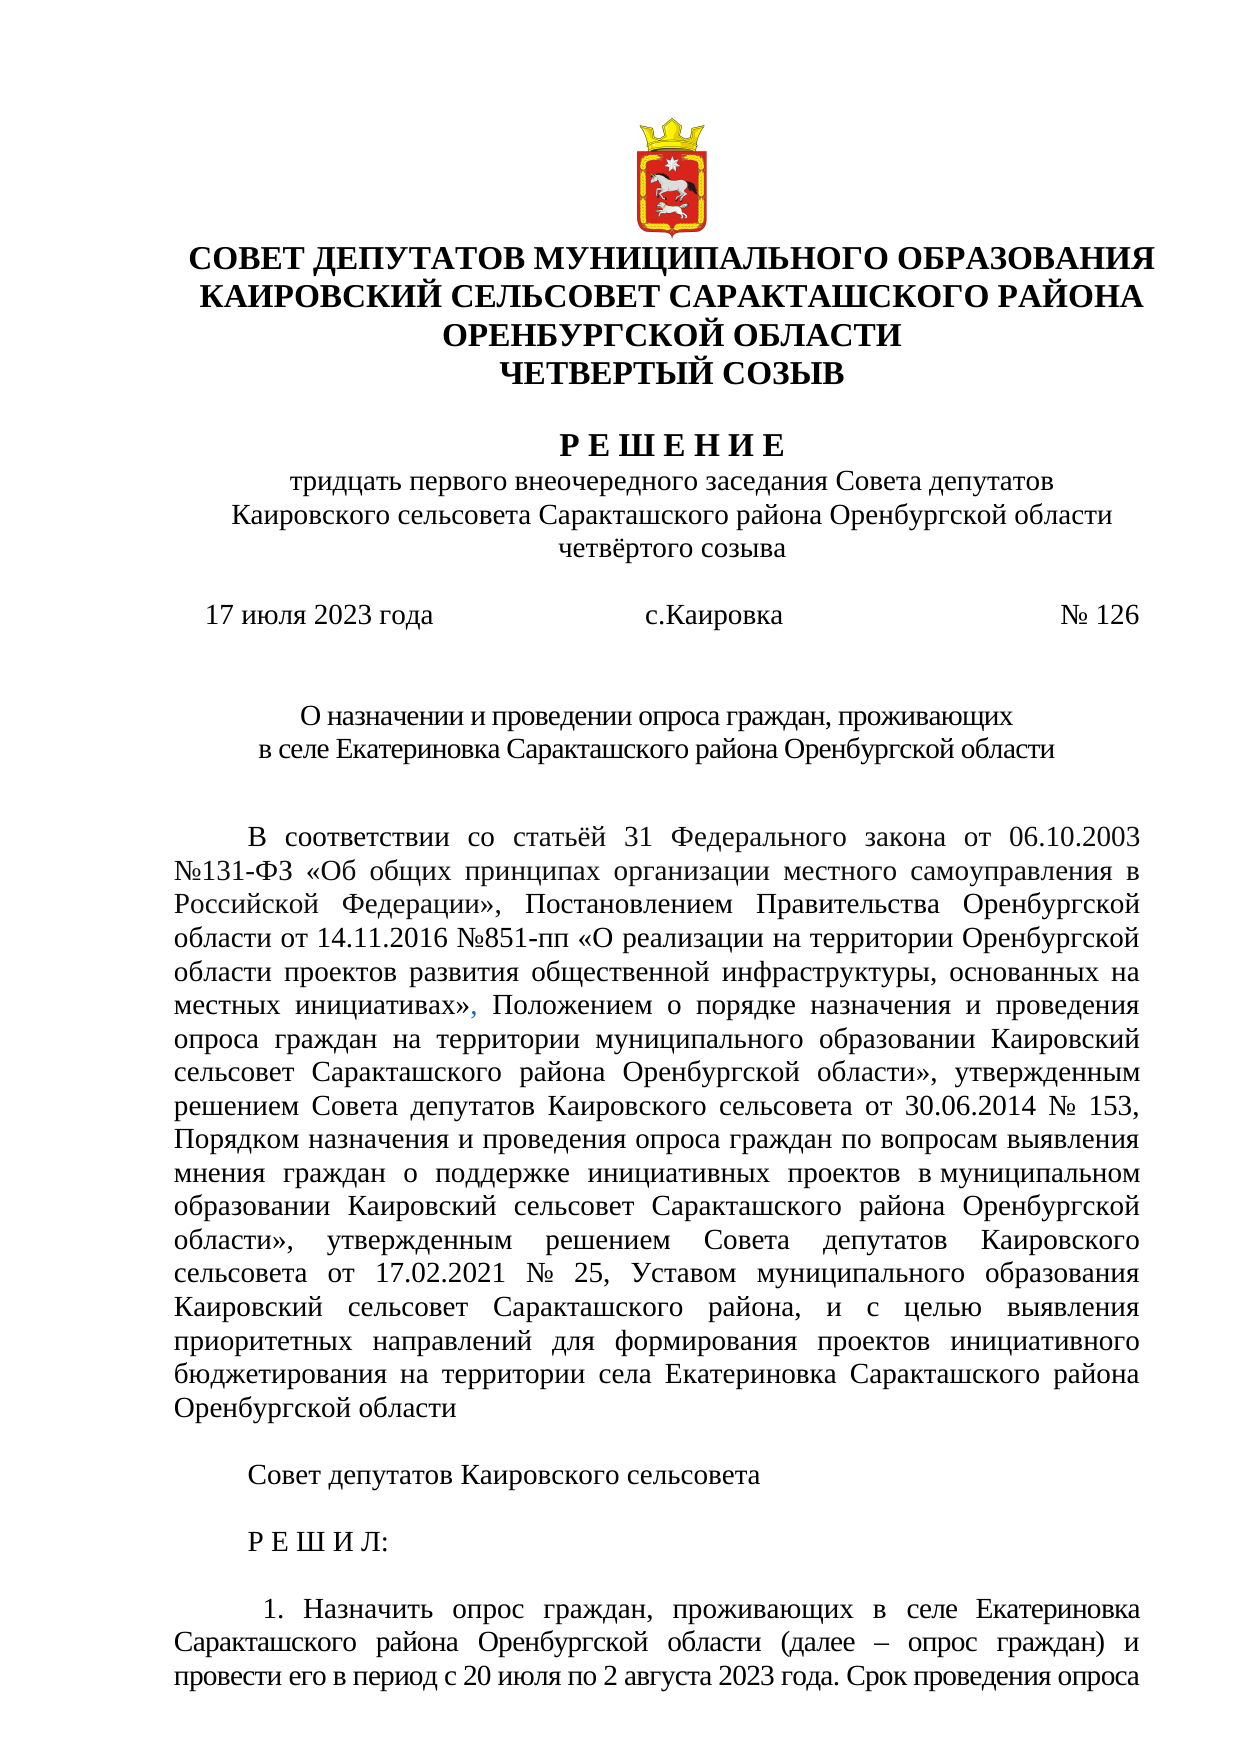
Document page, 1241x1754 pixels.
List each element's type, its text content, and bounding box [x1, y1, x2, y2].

text тридцать первого внеочередного заседания Совета депутатов [177, 463, 1167, 497]
text СОВЕТ ДЕПУТАТОВ муниципального образования [177, 238, 1167, 276]
text оренбургской области [177, 315, 1167, 353]
text 17 июля 2023 года с.Каировка № 126 [177, 597, 1167, 631]
text Каировского сельсовета Саракташского района Оренбургской области четвёртого созыва [177, 497, 1167, 564]
text КАИРОВСКИЙ СЕЛЬСОВЕТ саракташскОГО районА [177, 276, 1167, 315]
picture [637, 118, 707, 239]
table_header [163, 698, 1152, 1692]
text Р Е Ш Е Н И Е [177, 425, 1167, 463]
text четвертый созыв [177, 353, 1167, 391]
